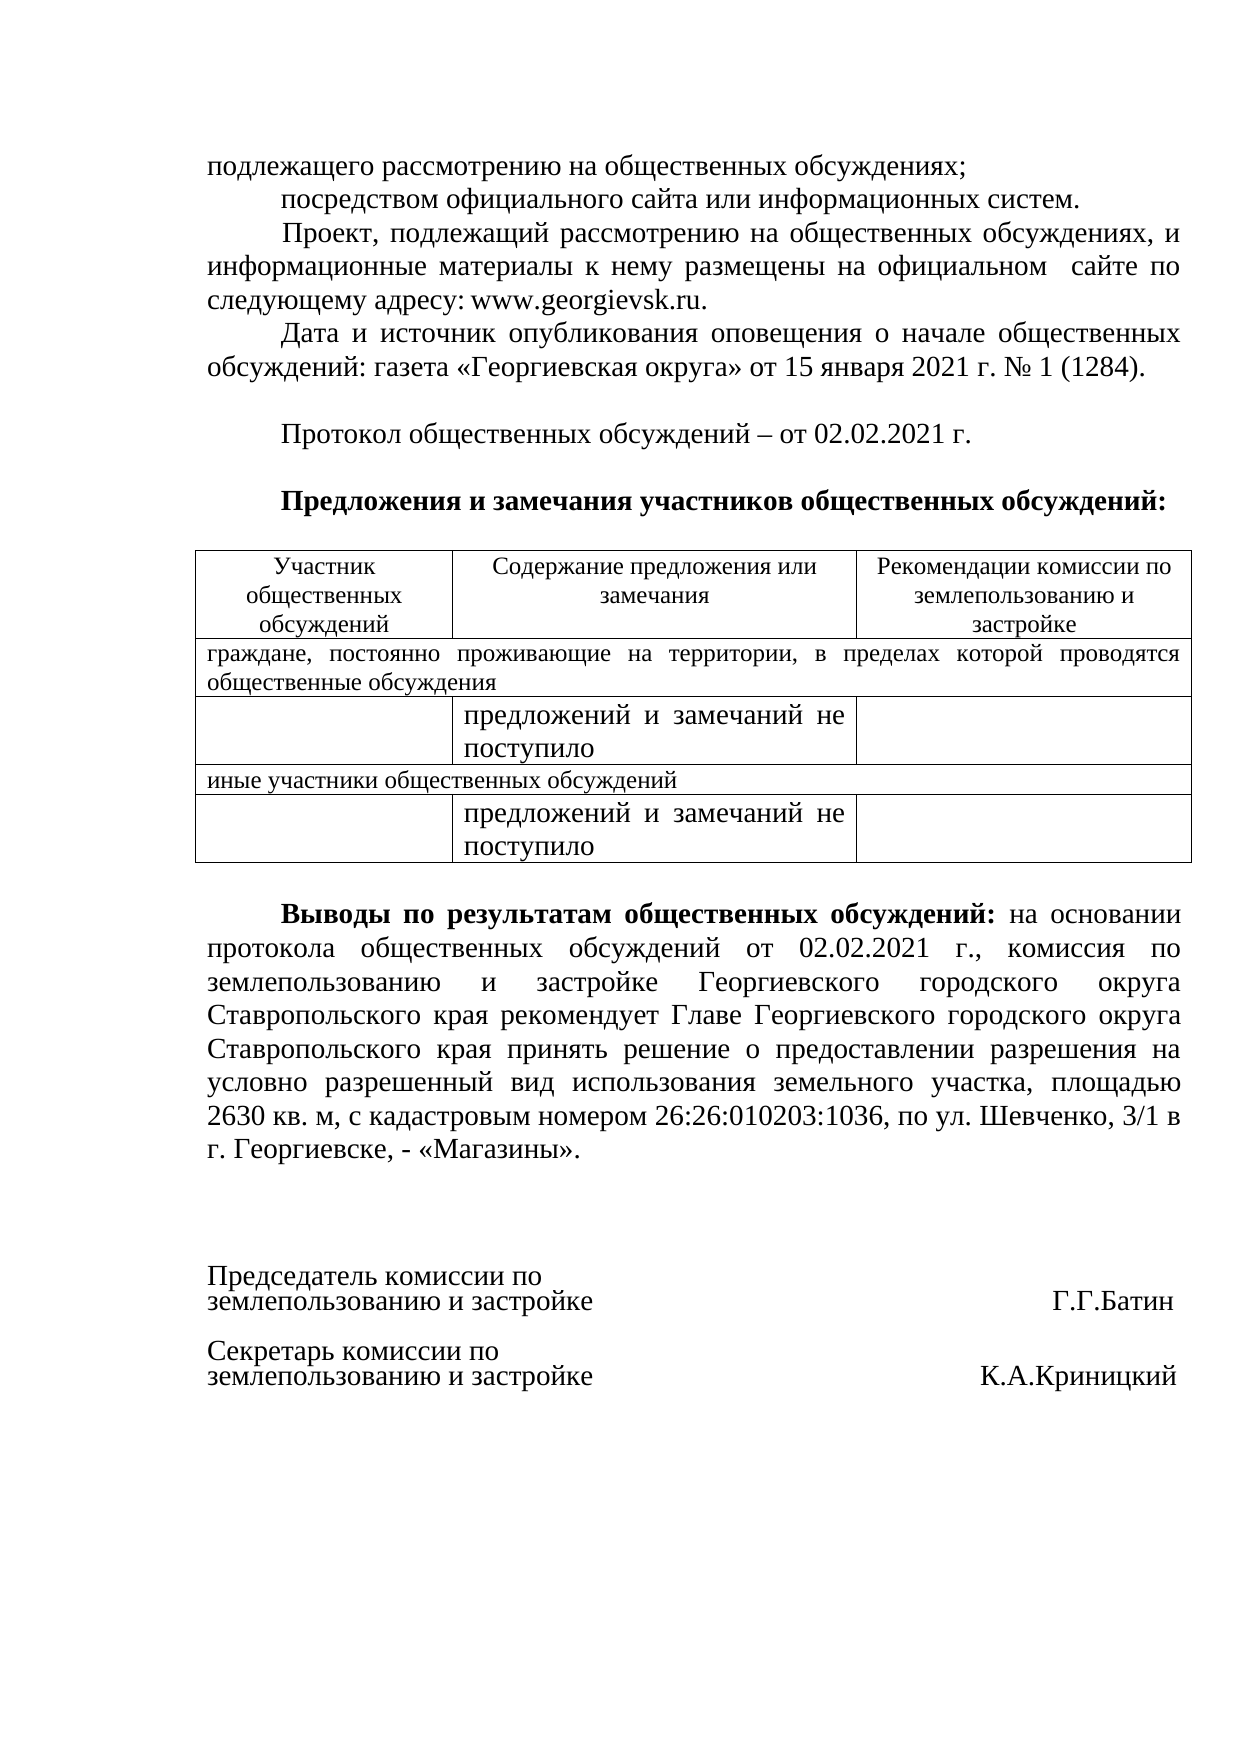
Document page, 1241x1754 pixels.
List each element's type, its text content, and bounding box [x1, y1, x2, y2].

text Предложения и замечания участников общественных обсуждений: [207, 483, 1181, 517]
table_header Рекомендации комиссии по землепользованию и застройке [857, 551, 1191, 637]
table_cell [196, 697, 452, 764]
table_header Содержание предложения или замечания [453, 551, 856, 637]
text посредством официального сайта или информационных систем. [207, 181, 1181, 215]
text землепользованию и застройке К.А.Криницкий [207, 1366, 1181, 1391]
text Председатель комиссии по [207, 1266, 1181, 1291]
table_cell предложений и замечаний не поступило [453, 697, 856, 764]
text Протокол общественных обсуждений – от 02.02.2021 г. [207, 416, 1181, 449]
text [207, 148, 1181, 181]
table_cell [196, 795, 452, 862]
table_cell иные участники общественных обсуждений [196, 765, 1191, 794]
table_header Участник общественных обсуждений [196, 551, 452, 637]
table_cell граждане, постоянно проживающие на территории, в пределах которой проводятся общественные обсуждения [196, 639, 1191, 696]
text землепользованию и застройке Г.Г.Батин [207, 1291, 1181, 1316]
text Проект, подлежащий рассмотрению на общественных обсуждениях, и информационные материалы к нему размещены на официальном сайте по следующему адресу: www.georgievsk.ru. [207, 215, 1181, 315]
text Дата и источник опубликования оповещения о начале общественных обсуждений: газета «Георгиевская округа» от 15 января 2021 г. № 1 (1284). [207, 315, 1181, 382]
table_cell [857, 697, 1191, 764]
table_cell предложений и замечаний не поступило [453, 795, 856, 862]
table_cell [857, 795, 1191, 862]
title Выводы по результатам общественных обсуждений: на основании протокола общественных обсуждений от 02.02.2021 г., комиссия по землепользованию и застройке Георгиевского городского округа Ставропольского края рекомендует Главе Георгиевского городского округа Ставропольского края принять решение о предоставлении разрешения на условно разрешенный вид использования земельного участка, площадью 2630 кв. м, с кадастровым номером 26:26:010203:1036, по ул. Шевченко, 3/1 в г. Георгиевске, - «Магазины». [207, 897, 1181, 1165]
text Секретарь комиссии по [207, 1341, 1181, 1366]
